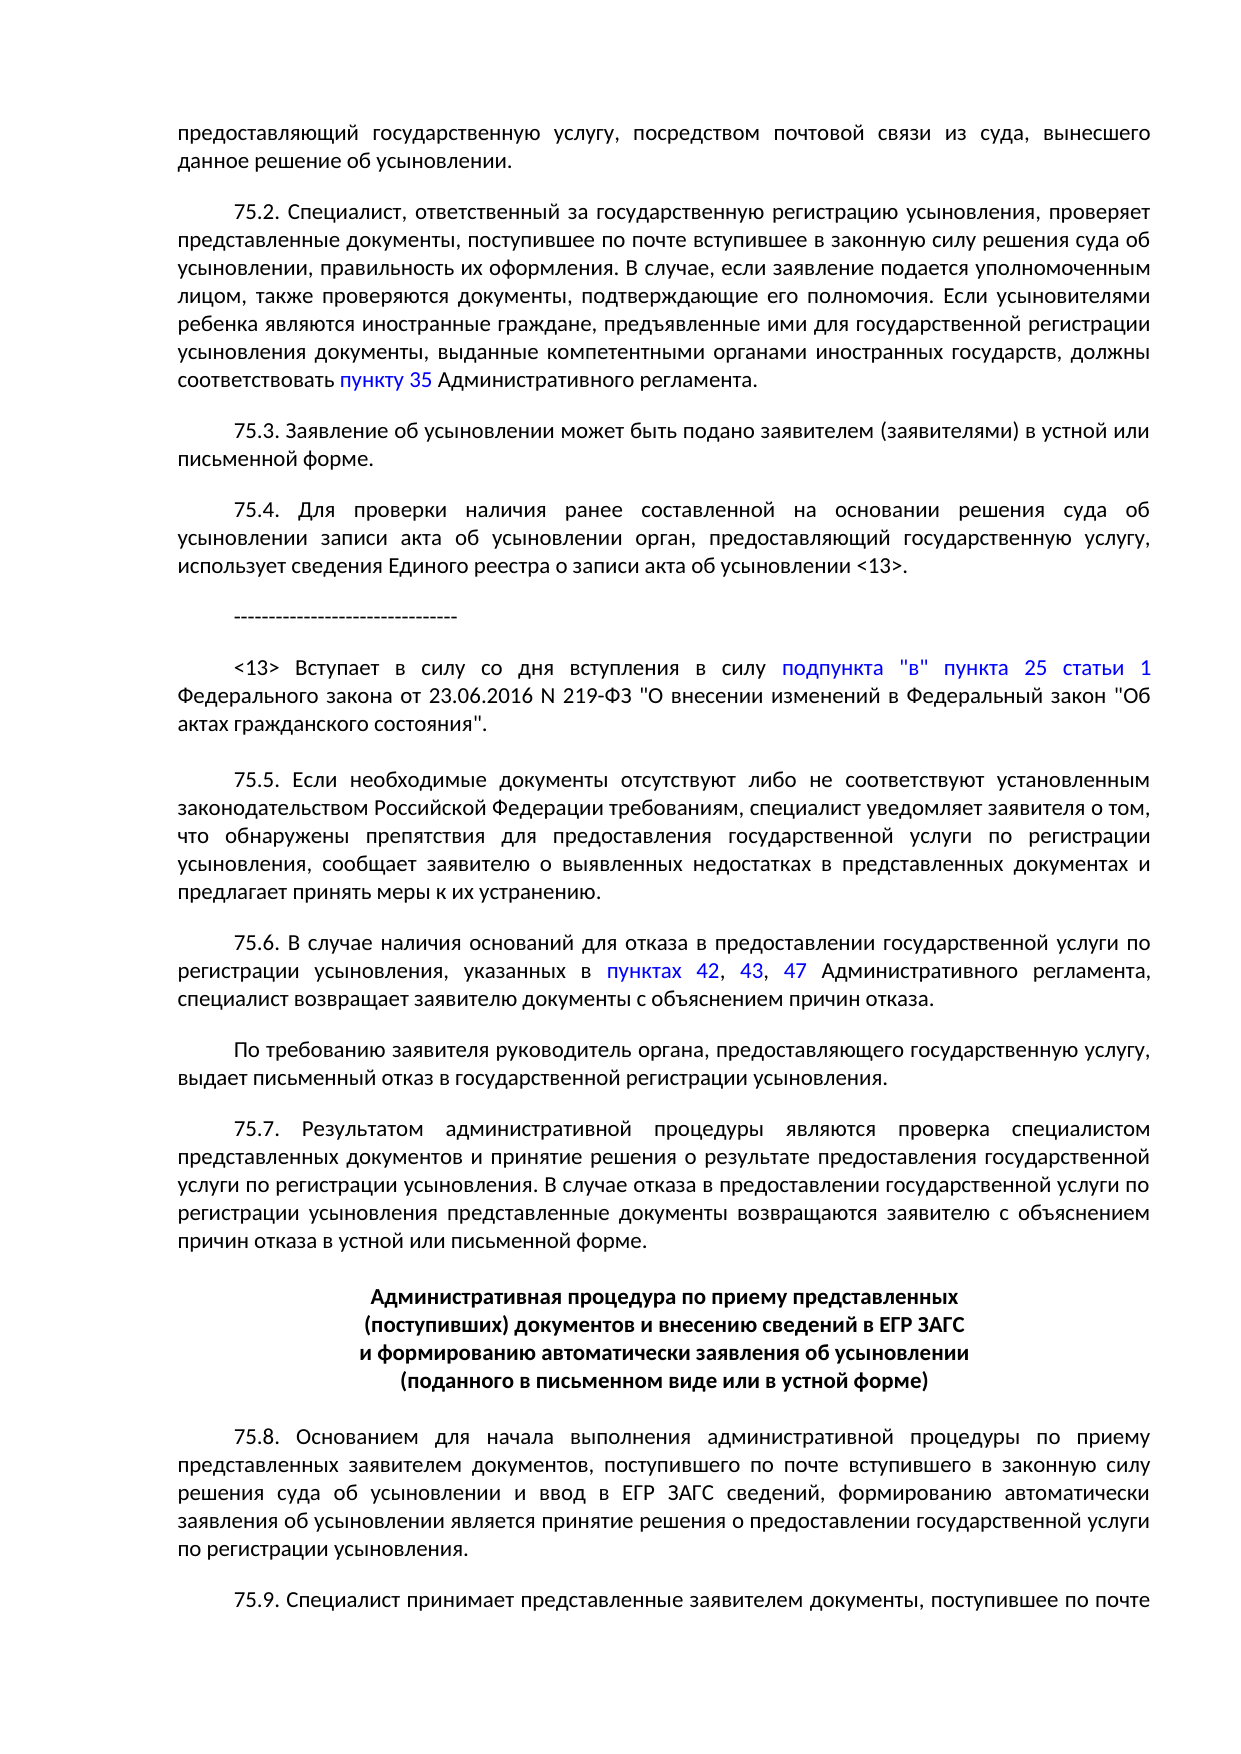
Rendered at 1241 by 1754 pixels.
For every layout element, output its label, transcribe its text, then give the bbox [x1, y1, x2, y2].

title Административная процедура по приему представленных [177, 1282, 1152, 1310]
text 75.4. Для проверки наличия ранее составленной на основании решения суда об усыновлении записи акта об усыновлении орган, предоставляющий государственную услугу, использует сведения Единого реестра о записи акта об усыновлении <13>. [177, 495, 1152, 579]
text 75.7. Результатом административной процедуры являются проверка специалистом представленных документов и принятие решения о результате предоставления государственной услуги по регистрации усыновления. В случае отказа в предоставлении государственной услуги по регистрации усыновления представленные документы возвращаются заявителю с объяснением причин отказа в устной или письменной форме. [177, 1114, 1152, 1254]
text 75.5. Если необходимые документы отсутствуют либо не соответствуют установленным законодательством Российской Федерации требованиям, специалист уведомляет заявителя о том, что обнаружены препятствия для предоставления государственной услуги по регистрации усыновления, сообщает заявителю о выявленных недостатках в представленных документах и предлагает принять меры к их устранению. [177, 765, 1152, 905]
text 75.3. Заявление об усыновлении может быть подано заявителем (заявителями) в устной или письменной форме. [177, 416, 1152, 472]
text -------------------------------- [177, 602, 1152, 630]
text <13> Вступает в силу со дня вступления в силу подпункта "в" пункта 25 статьи 1 Федерального закона от 23.06.2016 N 219-ФЗ "О внесении изменений в Федеральный закон "Об актах гражданского состояния". [177, 653, 1152, 737]
text 75.8. Основанием для начала выполнения административной процедуры по приему представленных заявителем документов, поступившего по почте вступившего в законную силу решения суда об усыновлении и ввод в ЕГР ЗАГС сведений, формированию автоматически заявления об усыновлении является принятие решения о предоставлении государственной услуги по регистрации усыновления. [177, 1422, 1152, 1562]
text По требованию заявителя руководитель органа, предоставляющего государственную услугу, выдает письменный отказ в государственной регистрации усыновления. [177, 1035, 1152, 1091]
title (поданного в письменном виде или в устной форме) [177, 1366, 1152, 1394]
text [177, 1585, 1152, 1613]
text 75.6. В случае наличия оснований для отказа в предоставлении государственной услуги по регистрации усыновления, указанных в пунктах 42, 43, 47 Административного регламента, специалист возвращает заявителю документы с объяснением причин отказа. [177, 928, 1152, 1012]
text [177, 118, 1152, 174]
text 75.2. Специалист, ответственный за государственную регистрацию усыновления, проверяет представленные документы, поступившее по почте вступившее в законную силу решения суда об усыновлении, правильность их оформления. В случае, если заявление подается уполномоченным лицом, также проверяются документы, подтверждающие его полномочия. Если усыновителями ребенка являются иностранные граждане, предъявленные ими для государственной регистрации усыновления документы, выданные компетентными органами иностранных государств, должны соответствовать пункту 35 Административного регламента. [177, 197, 1152, 393]
title (поступивших) документов и внесению сведений в ЕГР ЗАГС [177, 1310, 1152, 1338]
title и формированию автоматически заявления об усыновлении [177, 1338, 1152, 1366]
